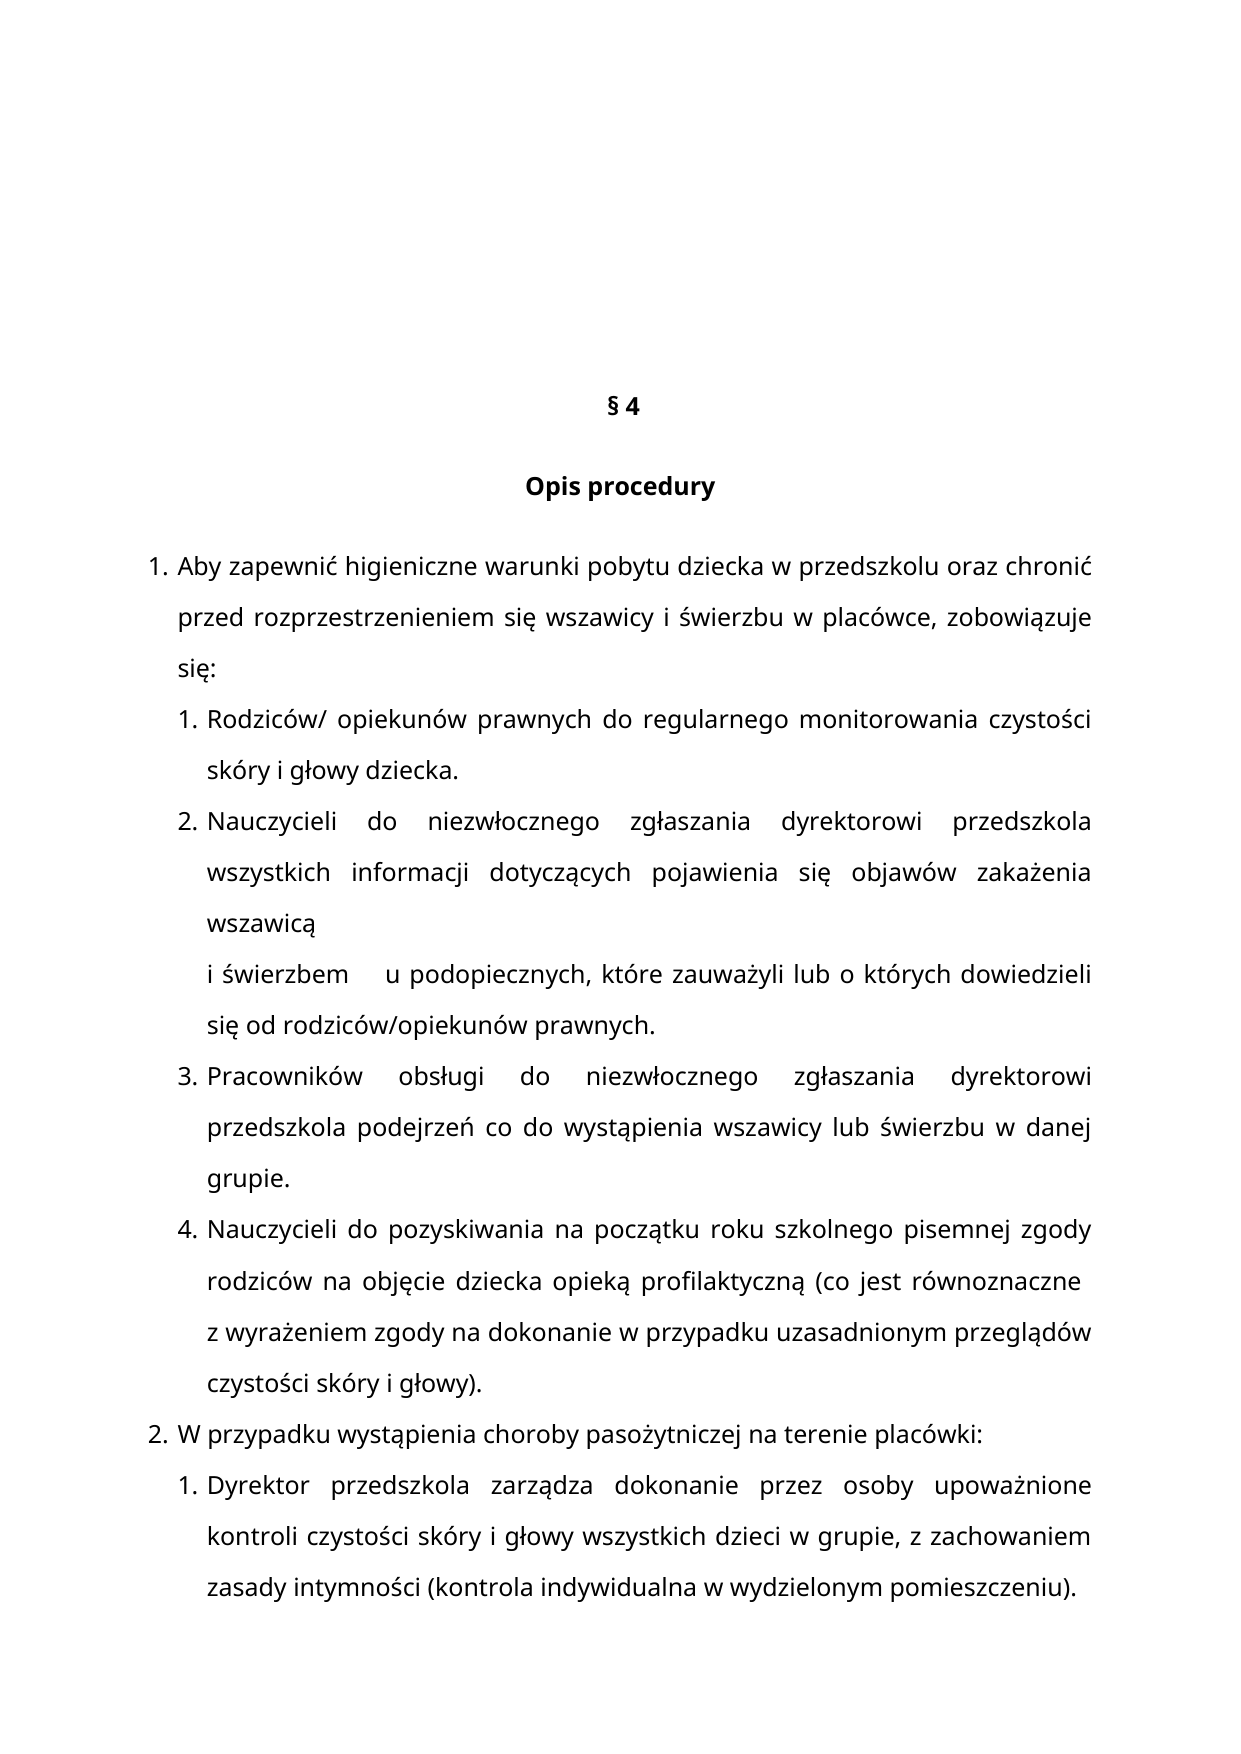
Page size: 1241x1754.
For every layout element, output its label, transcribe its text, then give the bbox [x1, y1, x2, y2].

list Aby zapewnić higieniczne warunki pobytu dziecka w przedszkolu oraz chronić przed rozprzestrzenieniem się wszawicy i świerzbu w placówce, zobowiązuje się: [148, 549, 1093, 685]
list Nauczycieli do niezwłocznego zgłaszania dyrektorowi przedszkola wszystkich informacji dotyczących pojawienia się objawów zakażenia wszawicą i świerzbem u podopiecznych, które zauważyli lub o których dowiedzieli się od rodziców/opiekunów prawnych. [177, 804, 1093, 1042]
list Rodziców/ opiekunów prawnych do regularnego monitorowania czystości skóry i głowy dziecka. [177, 702, 1093, 787]
list Nauczycieli do pozyskiwania na początku roku szkolnego pisemnej zgody rodziców na objęcie dziecka opieką profilaktyczną (co jest równoznaczne z wyrażeniem zgody na dokonanie w przypadku uzasadnionym przeglądów czystości skóry i głowy). [177, 1212, 1093, 1399]
text Opis procedury [148, 468, 1093, 502]
list W przypadku wystąpienia choroby pasożytniczej na terenie placówki: [148, 1416, 1093, 1450]
list Dyrektor przedszkola zarządza dokonanie przez osoby upoważnione kontroli czystości skóry i głowy wszystkich dzieci w grupie, z zachowaniem zasady intymności (kontrola indywidualna w wydzielonym pomieszczeniu). [177, 1467, 1093, 1603]
text § 4 [148, 388, 1093, 422]
list Pracowników obsługi do niezwłocznego zgłaszania dyrektorowi przedszkola podejrzeń co do wystąpienia wszawicy lub świerzbu w danej grupie. [177, 1059, 1093, 1195]
